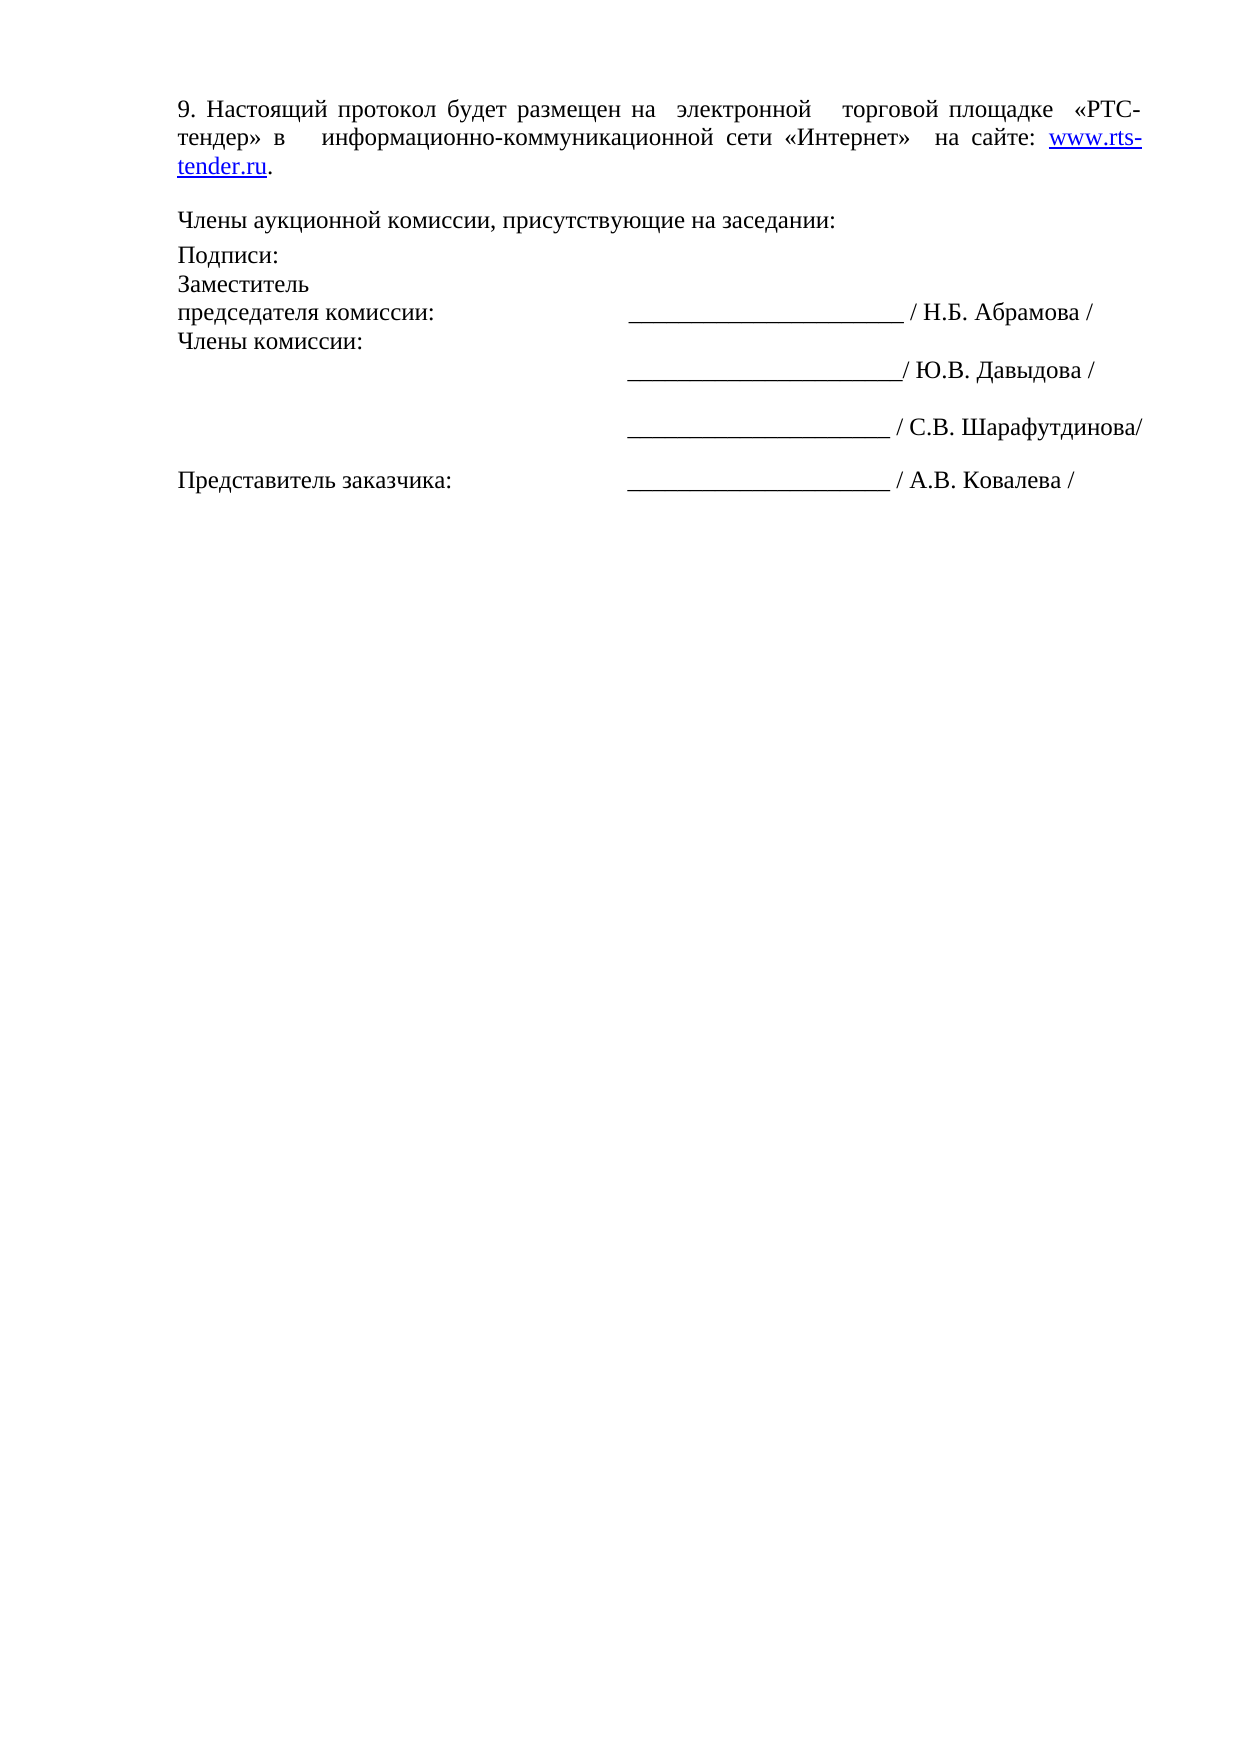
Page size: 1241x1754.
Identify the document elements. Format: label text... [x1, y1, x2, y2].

text Заместитель председателя комиссии: ______________________ / Н.Б. Абрамова / Члены комиссии: ______________________/ Ю.В. Давыдова / [177, 269, 1152, 412]
text Подписи: [177, 240, 1152, 269]
text _____________________ / С.В. Шарафутдинова/ [177, 412, 1152, 465]
text 9. Настоящий протокол будет размещен на электронной торговой площадке «РТС-тендер» в информационно-коммуникационной сети «Интернет» на сайте: www.rts-tender.ru. [177, 94, 1142, 180]
text Представитель заказчика: _____________________ / А.В. Ковалева / [177, 465, 1152, 494]
subtitle Члены аукционной комиссии, присутствующие на заседании: [177, 205, 1152, 234]
